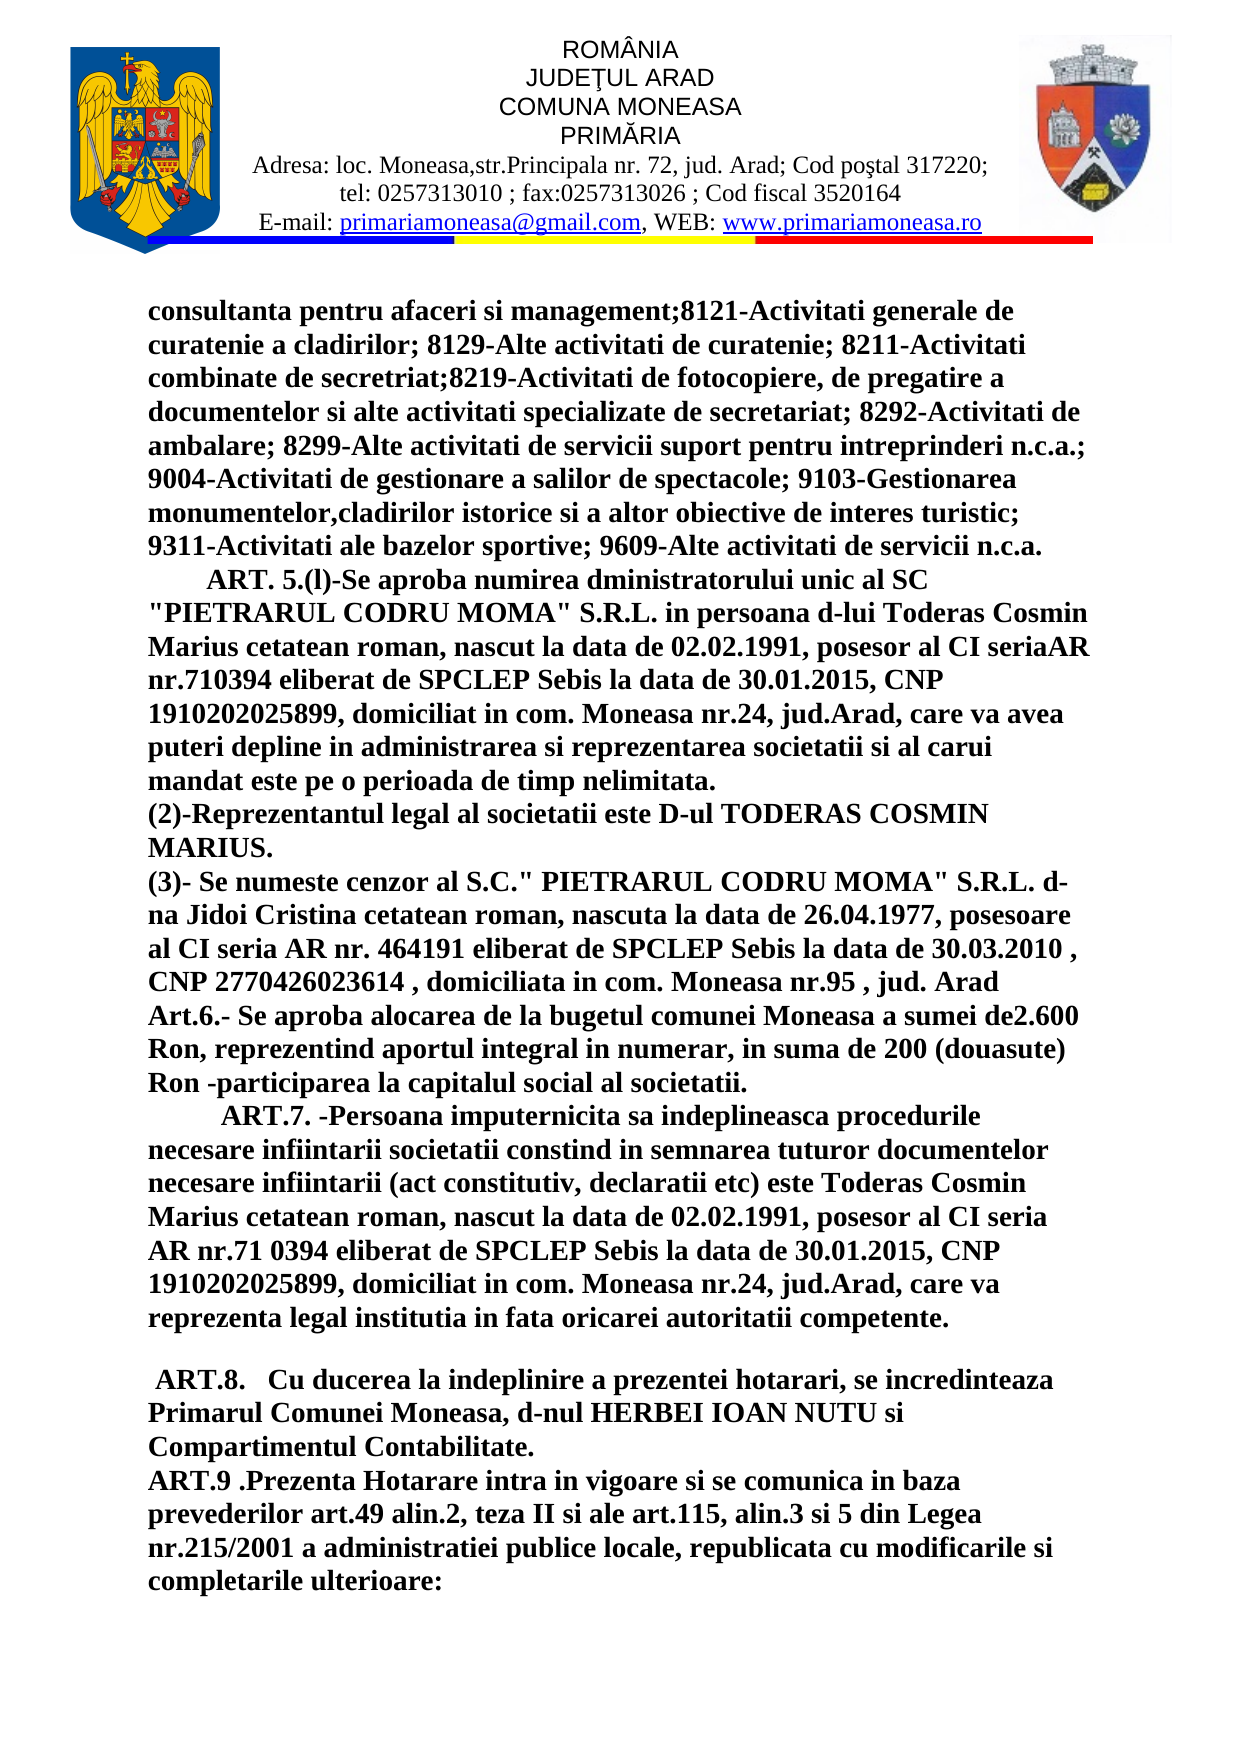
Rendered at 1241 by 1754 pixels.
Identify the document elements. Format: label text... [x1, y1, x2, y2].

text (3)- Se numeste cenzor al S.C." PIETRARUL CODRU MOMA" S.R.L. d-na Jidoi Cristina cetatean roman, nascuta la data de 26.04.1977, posesoare al CI seria AR nr. 464191 eliberat de SPCLEP Sebis la data de 30.03.2010 , CNP 2770426023614 , domiciliata in com. Moneasa nr.95 , jud. Arad [148, 864, 1093, 998]
text (2)-Reprezentantul legal al societatii este D-ul TODERAS COSMIN MARIUS. [148, 797, 1093, 864]
text ART.8. Cu ducerea la indeplinire a prezentei hotarari, se incredinteaza Primarul Comunei Moneasa, d-nul HERBEI IOAN NUTU si Compartimentul Contabilitate. [148, 1362, 1093, 1463]
text ART.7. -Persoana imputernicita sa indeplineasca procedurile necesare infiintarii societatii constind in semnarea tuturor documentelor necesare infiintarii (act constitutiv, declaratii etc) este Toderas Cosmin Marius cetatean roman, nascut la data de 02.02.1991, posesor al CI seria AR nr.71 0394 eliberat de SPCLEP Sebis la data de 30.01.2015, CNP 1910202025899, domiciliat in com. Moneasa nr.24, jud.Arad, care va reprezenta legal institutia in fata oricarei autoritatii competente. [148, 1098, 1093, 1333]
text ART. 5.(l)-Se aproba numirea dministratorului unic al SC "PIETRARUL CODRU MOMA" S.R.L. in persoana d-lui Toderas Cosmin Marius cetatean roman, nascut la data de 02.02.1991, posesor al CI seriaAR nr.710394 eliberat de SPCLEP Sebis la data de 30.01.2015, CNP 1910202025899, domiciliat in com. Moneasa nr.24, jud.Arad, care va avea puteri depline in administrarea si reprezentarea societatii si al carui mandat este pe o perioada de timp nelimitata. [148, 562, 1093, 797]
text Art.6.- Se aproba alocarea de la bugetul comunei Moneasa a sumei de2.600 Ron, reprezentind aportul integral in numerar, in suma de 200 (douasute) Ron -participarea la capitalul social al societatii. [148, 998, 1093, 1098]
text ART.9 .Prezenta Hotarare intra in vigoare si se comunica in baza prevederilor art.49 alin.2, teza II si ale art.115, alin.3 si 5 din Legea nr.215/2001 a administratiei publice locale, republicata cu modificarile si completarile ulterioare: [148, 1463, 1093, 1597]
picture [70, 35, 1172, 254]
